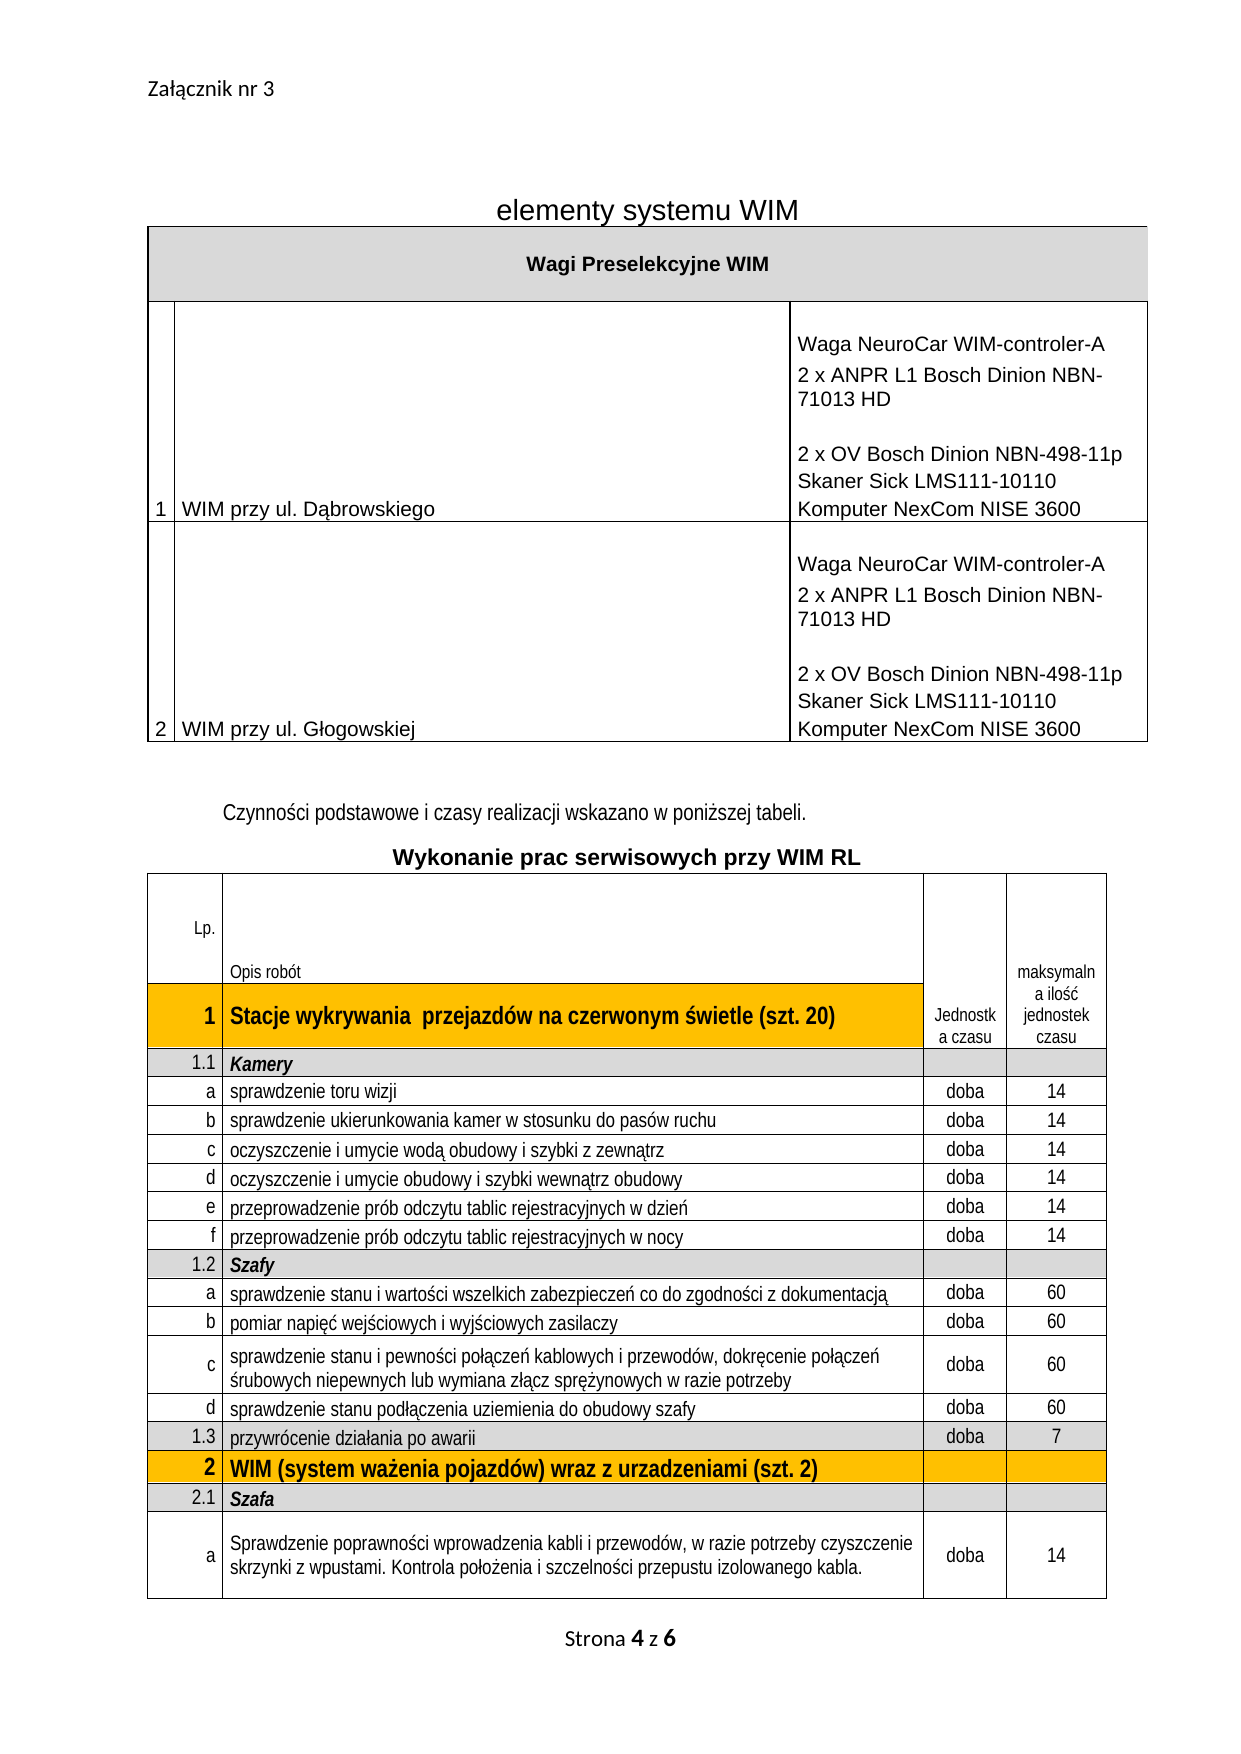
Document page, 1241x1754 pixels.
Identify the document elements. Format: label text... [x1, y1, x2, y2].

table_cell doba [924, 1077, 1006, 1105]
table_cell sprawdzenie stanu i pewności połączeń kablowych i przewodów, dokręcenie połączeń śrubowych niepewnych lub wymiana złącz sprężynowych w razie potrzeby [223, 1336, 923, 1392]
table_cell sprawdzenie stanu podłączenia uziemienia do obudowy szafy [223, 1394, 923, 1421]
table_cell 1.3 [148, 1422, 222, 1450]
table_cell przeprowadzenie prób odczytu tablic rejestracyjnych w nocy [223, 1221, 923, 1249]
table_cell c [148, 1336, 222, 1392]
table_cell doba [924, 1164, 1006, 1191]
table_header elementy systemu WIM [148, 193, 1148, 226]
table_cell WIM (system ważenia pojazdów) wraz z urzadzeniami (szt. 2) [223, 1451, 923, 1482]
table_cell 2 x ANPR L1 Bosch Dinion NBN-71013 HD [791, 356, 1147, 411]
table_cell e [148, 1192, 222, 1220]
table_cell Stacje wykrywania przejazdów na czerwonym świetle (szt. 20) [223, 984, 923, 1047]
table_cell doba [924, 1422, 1006, 1450]
table_cell Szafy [223, 1250, 923, 1277]
table_cell 1.1 [148, 1049, 222, 1076]
table_cell doba [924, 1394, 1006, 1421]
table_cell Waga NeuroCar WIM-controler-A [791, 522, 1147, 576]
table_cell [1007, 1049, 1106, 1076]
table_cell 1.2 [148, 1250, 222, 1277]
table_cell doba [924, 1221, 1006, 1249]
table_cell Wagi Preselekcyjne WIM [149, 226, 1148, 301]
table_cell 2.1 [148, 1484, 222, 1511]
table_cell przywrócenie działania po awarii [223, 1422, 923, 1450]
table_cell 14 [1007, 1135, 1106, 1162]
table_cell 14 [1007, 1512, 1106, 1597]
table_cell f [148, 1221, 222, 1249]
table_cell Sprawdzenie poprawności wprowadzenia kabli i przewodów, w razie potrzeby czyszczenie skrzynki z wpustami. Kontrola położenia i szczelności przepustu izolowanego kabla. [223, 1512, 923, 1597]
table_cell 14 [1007, 1192, 1106, 1220]
table_cell doba [924, 1307, 1006, 1335]
table_cell Komputer NexCom NISE 3600 [791, 713, 1147, 741]
table_cell doba [924, 1106, 1006, 1134]
table_cell 2 x OV Bosch Dinion NBN-498-11p [791, 631, 1147, 686]
table_cell oczyszczenie i umycie obudowy i szybki wewnątrz obudowy [223, 1164, 923, 1191]
table_cell 2 [149, 522, 174, 741]
table_cell Jednostka czasu [924, 874, 1006, 1047]
table_cell [924, 1250, 1006, 1277]
table_cell doba [924, 1512, 1006, 1597]
table_cell 60 [1007, 1307, 1106, 1335]
list Czynności podstawowe i czasy realizacji wskazano w poniższej tabeli. [223, 798, 1093, 825]
table_cell 2 [148, 1451, 222, 1482]
table_cell c [148, 1135, 222, 1162]
table_cell WIM przy ul. Dąbrowskiego [175, 302, 789, 521]
table_cell b [148, 1307, 222, 1335]
table_cell Kamery [223, 1049, 923, 1076]
table_cell 14 [1007, 1221, 1106, 1249]
table_header Wykonanie prac serwisowych przy WIM RL [148, 844, 1106, 872]
table_cell [924, 1049, 1006, 1076]
table_cell [1007, 1484, 1106, 1511]
table_cell a [148, 1512, 222, 1597]
table_cell doba [924, 1135, 1006, 1162]
table_cell Komputer NexCom NISE 3600 [791, 493, 1147, 521]
table_cell doba [924, 1279, 1006, 1306]
table_cell Opis robót [223, 874, 923, 982]
table_cell 2 x OV Bosch Dinion NBN-498-11p [791, 411, 1147, 466]
table_cell d [148, 1164, 222, 1191]
table_cell 60 [1007, 1336, 1106, 1392]
table_cell WIM przy ul. Głogowskiej [175, 522, 789, 741]
table_cell doba [924, 1336, 1006, 1392]
table_cell d [148, 1394, 222, 1421]
table_cell Waga NeuroCar WIM-controler-A [791, 302, 1147, 356]
table_cell 7 [1007, 1422, 1106, 1450]
table_cell b [148, 1106, 222, 1134]
table_cell [1007, 1451, 1106, 1482]
table_cell 2 x ANPR L1 Bosch Dinion NBN-71013 HD [791, 576, 1147, 631]
table_cell [924, 1451, 1006, 1482]
table_cell Skaner Sick LMS111-10110 [791, 466, 1147, 493]
table_cell pomiar napięć wejściowych i wyjściowych zasilaczy [223, 1307, 923, 1335]
table_cell a [148, 1077, 222, 1105]
table_cell Lp. [148, 874, 222, 982]
table_cell maksymalna ilość jednostek czasu [1007, 874, 1106, 1047]
table_cell 1 [149, 302, 174, 521]
table_cell 60 [1007, 1394, 1106, 1421]
table_cell sprawdzenie toru wizji [223, 1077, 923, 1105]
table_cell sprawdzenie stanu i wartości wszelkich zabezpieczeń co do zgodności z dokumentacją [223, 1279, 923, 1306]
table_cell 1 [148, 984, 222, 1047]
table_cell [924, 1484, 1006, 1511]
table_cell Szafa [223, 1484, 923, 1511]
table_cell 14 [1007, 1106, 1106, 1134]
table_cell a [148, 1279, 222, 1306]
table_cell przeprowadzenie prób odczytu tablic rejestracyjnych w dzień [223, 1192, 923, 1220]
table_cell 14 [1007, 1164, 1106, 1191]
table_cell doba [924, 1192, 1006, 1220]
table_cell [1007, 1250, 1106, 1277]
table_cell Skaner Sick LMS111-10110 [791, 686, 1147, 713]
table_cell oczyszczenie i umycie wodą obudowy i szybki z zewnątrz [223, 1135, 923, 1162]
table_cell 14 [1007, 1077, 1106, 1105]
table_cell sprawdzenie ukierunkowania kamer w stosunku do pasów ruchu [223, 1106, 923, 1134]
table_cell 60 [1007, 1279, 1106, 1306]
